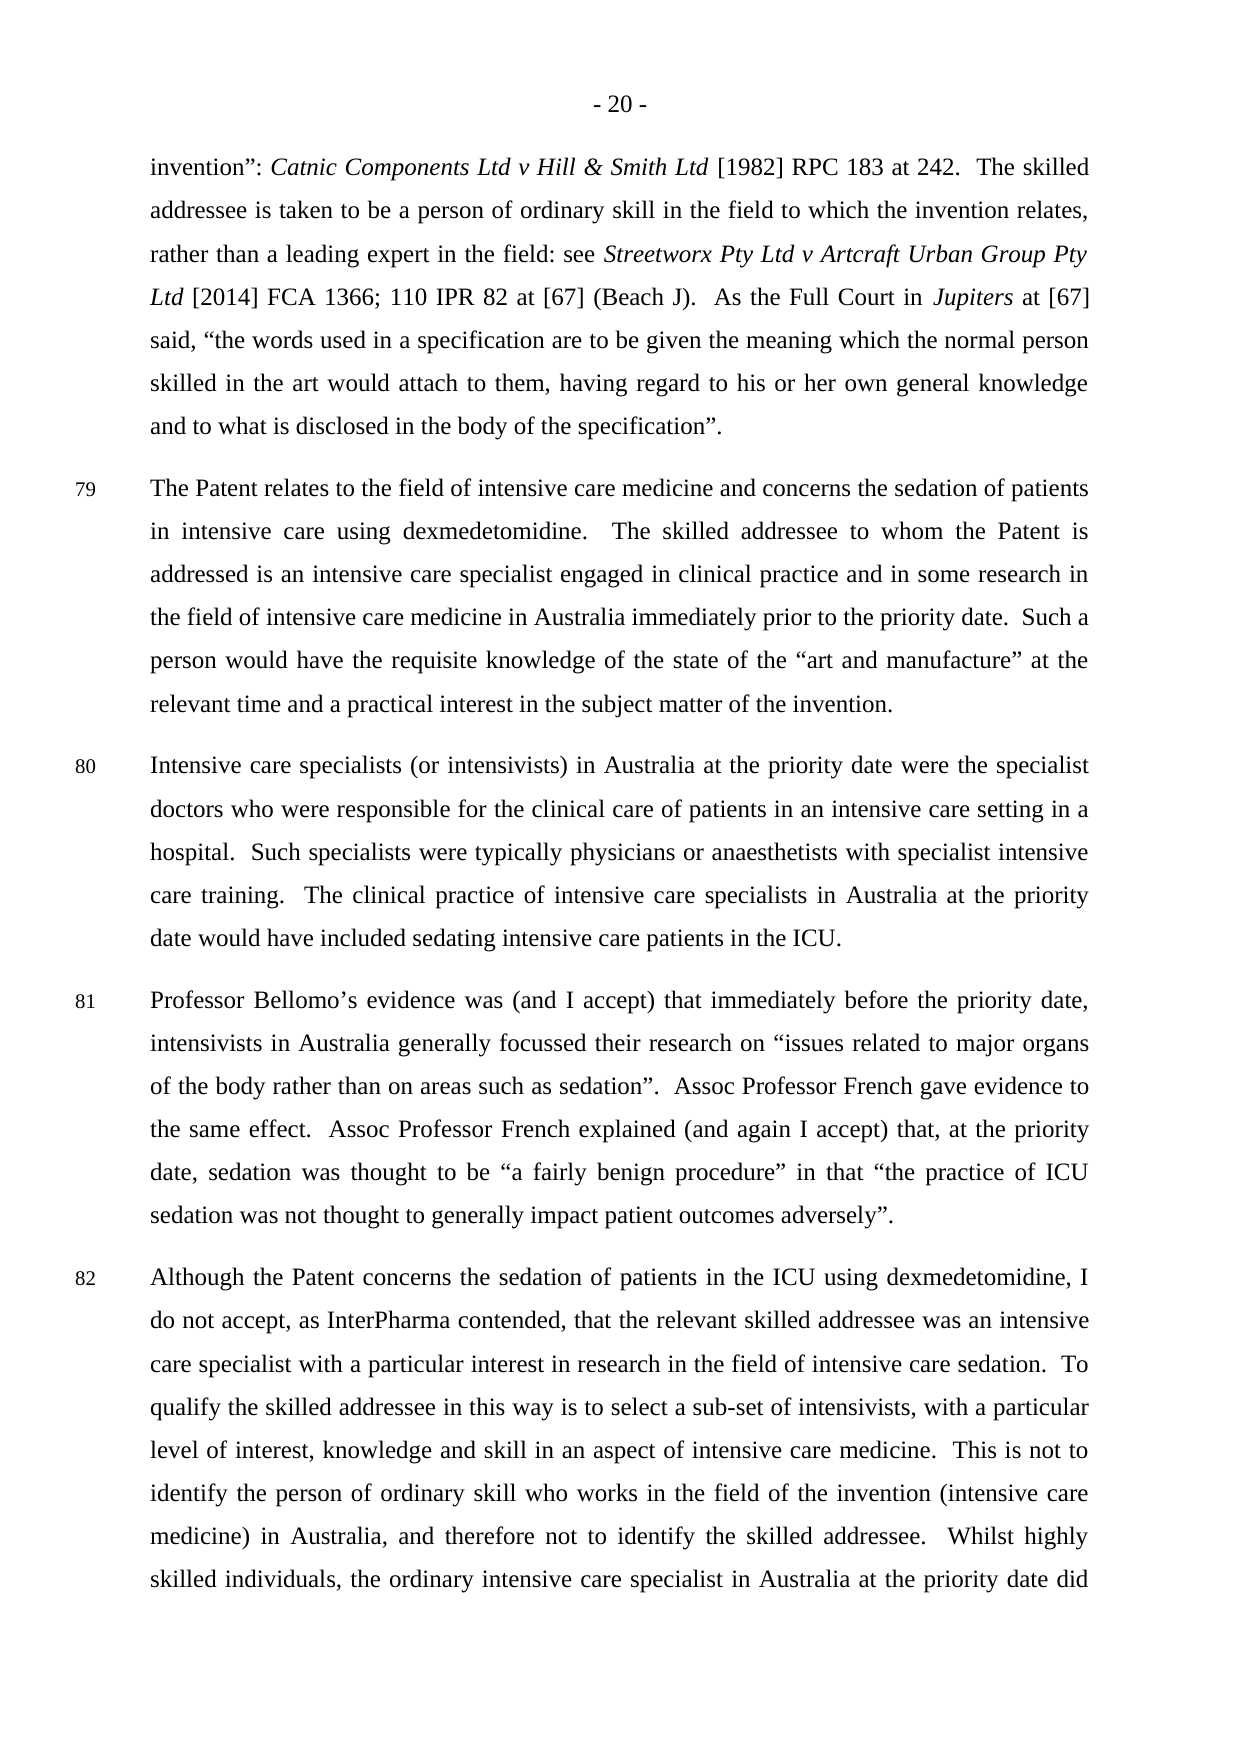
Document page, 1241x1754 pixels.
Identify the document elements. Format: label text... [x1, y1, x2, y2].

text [75, 1262, 1090, 1593]
text The Patent relates to the field of intensive care medicine and concerns the sedation of patients in intensive care using dexmedetomidine. The skilled addressee to whom the Patent is addressed is an intensive care specialist engaged in clinical practice and in some research in the field of intensive care medicine in Australia immediately prior to the priority date. Such a person would have the requisite knowledge of the state of the “art and manufacture” at the relevant time and a practical interest in the subject matter of the invention. [75, 473, 1090, 717]
text Intensive care specialists (or intensivists) in Australia at the priority date were the specialist doctors who were responsible for the clinical care of patients in an intensive care setting in a hospital. Such specialists were typically physicians or anaesthetists with specialist intensive care training. The clinical practice of intensive care specialists in Australia at the priority date would have included sedating intensive care patients in the ICU. [75, 751, 1090, 952]
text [75, 152, 1090, 440]
text Professor Bellomo’s evidence was (and I accept) that immediately before the priority date, intensivists in Australia generally focussed their research on “issues related to major organs of the body rather than on areas such as sedation”. Assoc Professor French gave evidence to the same effect. Assoc Professor French explained (and again I accept) that, at the priority date, sedation was thought to be “a fairly benign procedure” in that “the practice of ICU sedation was not thought to generally impact patient outcomes adversely”. [75, 985, 1090, 1229]
